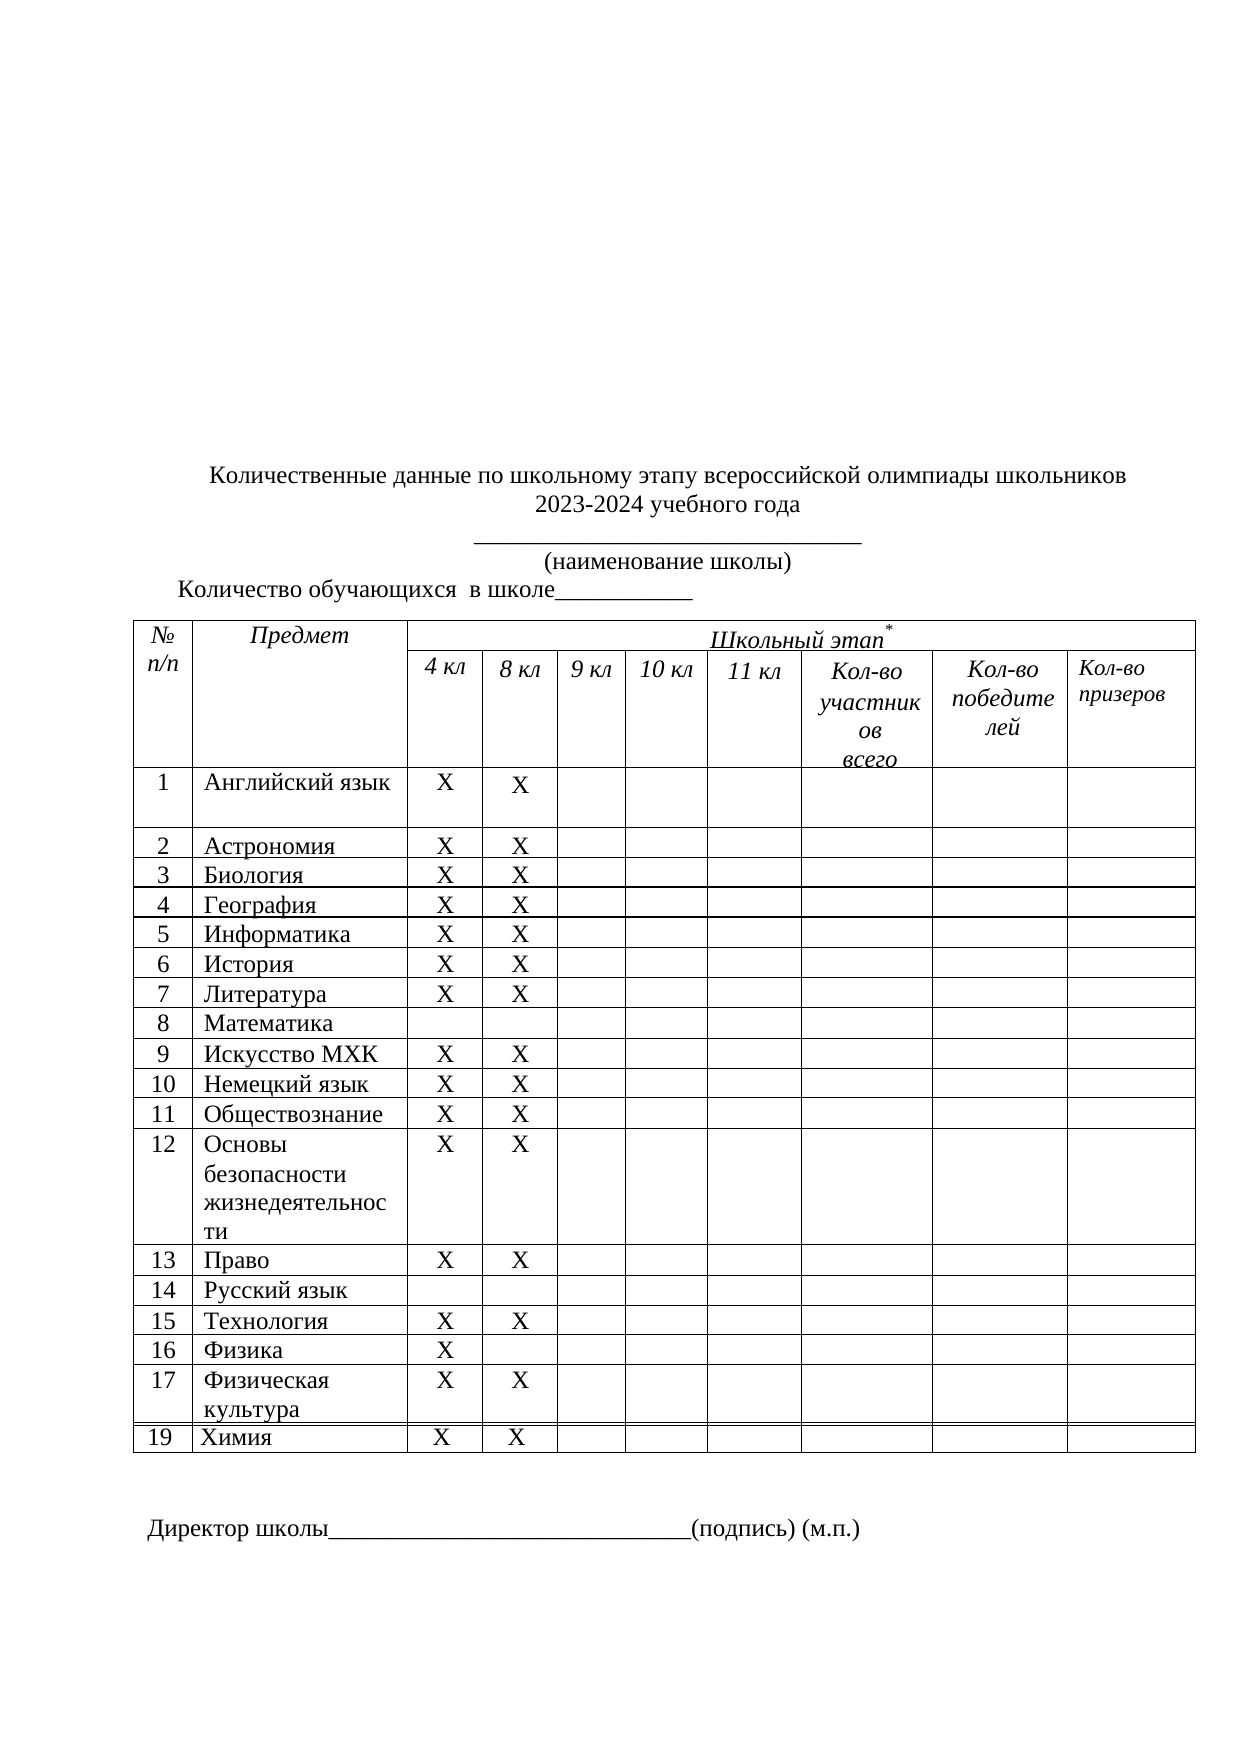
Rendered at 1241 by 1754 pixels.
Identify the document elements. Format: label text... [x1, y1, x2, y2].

text Количественные данные по школьному этапу всероссийской олимпиады школьников 2023-2024 учебного года _______________________________ (наименование школы) [206, 461, 1129, 575]
text Кол-во победите лей [948, 654, 1058, 741]
text 15 Технология Х Х 16 Физика Х [151, 1306, 535, 1364]
text Школьный этап* 11 кл Кол-во [710, 620, 909, 684]
text п/п 4 кл [147, 648, 468, 679]
text Х [511, 770, 695, 799]
text Директор школы_____________________________(подпись) (м.п.) [147, 1513, 1166, 1542]
text Количество обучающихся в школе___________ [177, 575, 1168, 603]
text № Предмет [151, 620, 468, 648]
text 17 Физическая Х Х культура [151, 1365, 535, 1422]
text Кол-во призеров [1079, 654, 1171, 707]
text 19 Химия Х Х [147, 1422, 1168, 1451]
text участник ов всего [816, 687, 924, 773]
text 2 Астрономия Х Х 3 Биология Х Х 4 География Х Х 5 Информатика Х Х 6 История Х Х 7 Литература Х Х 8 Математика [157, 831, 531, 1037]
text 13 Право Х Х 14 Русский язык [151, 1245, 535, 1304]
text безопасности жизнедеятельнос ти [203, 1159, 393, 1245]
text 9 Искусство МХК Х Х 10 Немецкий язык Х Х 11 Обществознание Х Х 12 Основы Х Х [151, 1039, 531, 1157]
text 8 кл 9 кл 10 кл [499, 654, 695, 683]
text 1 Английский язык Х [157, 767, 468, 796]
